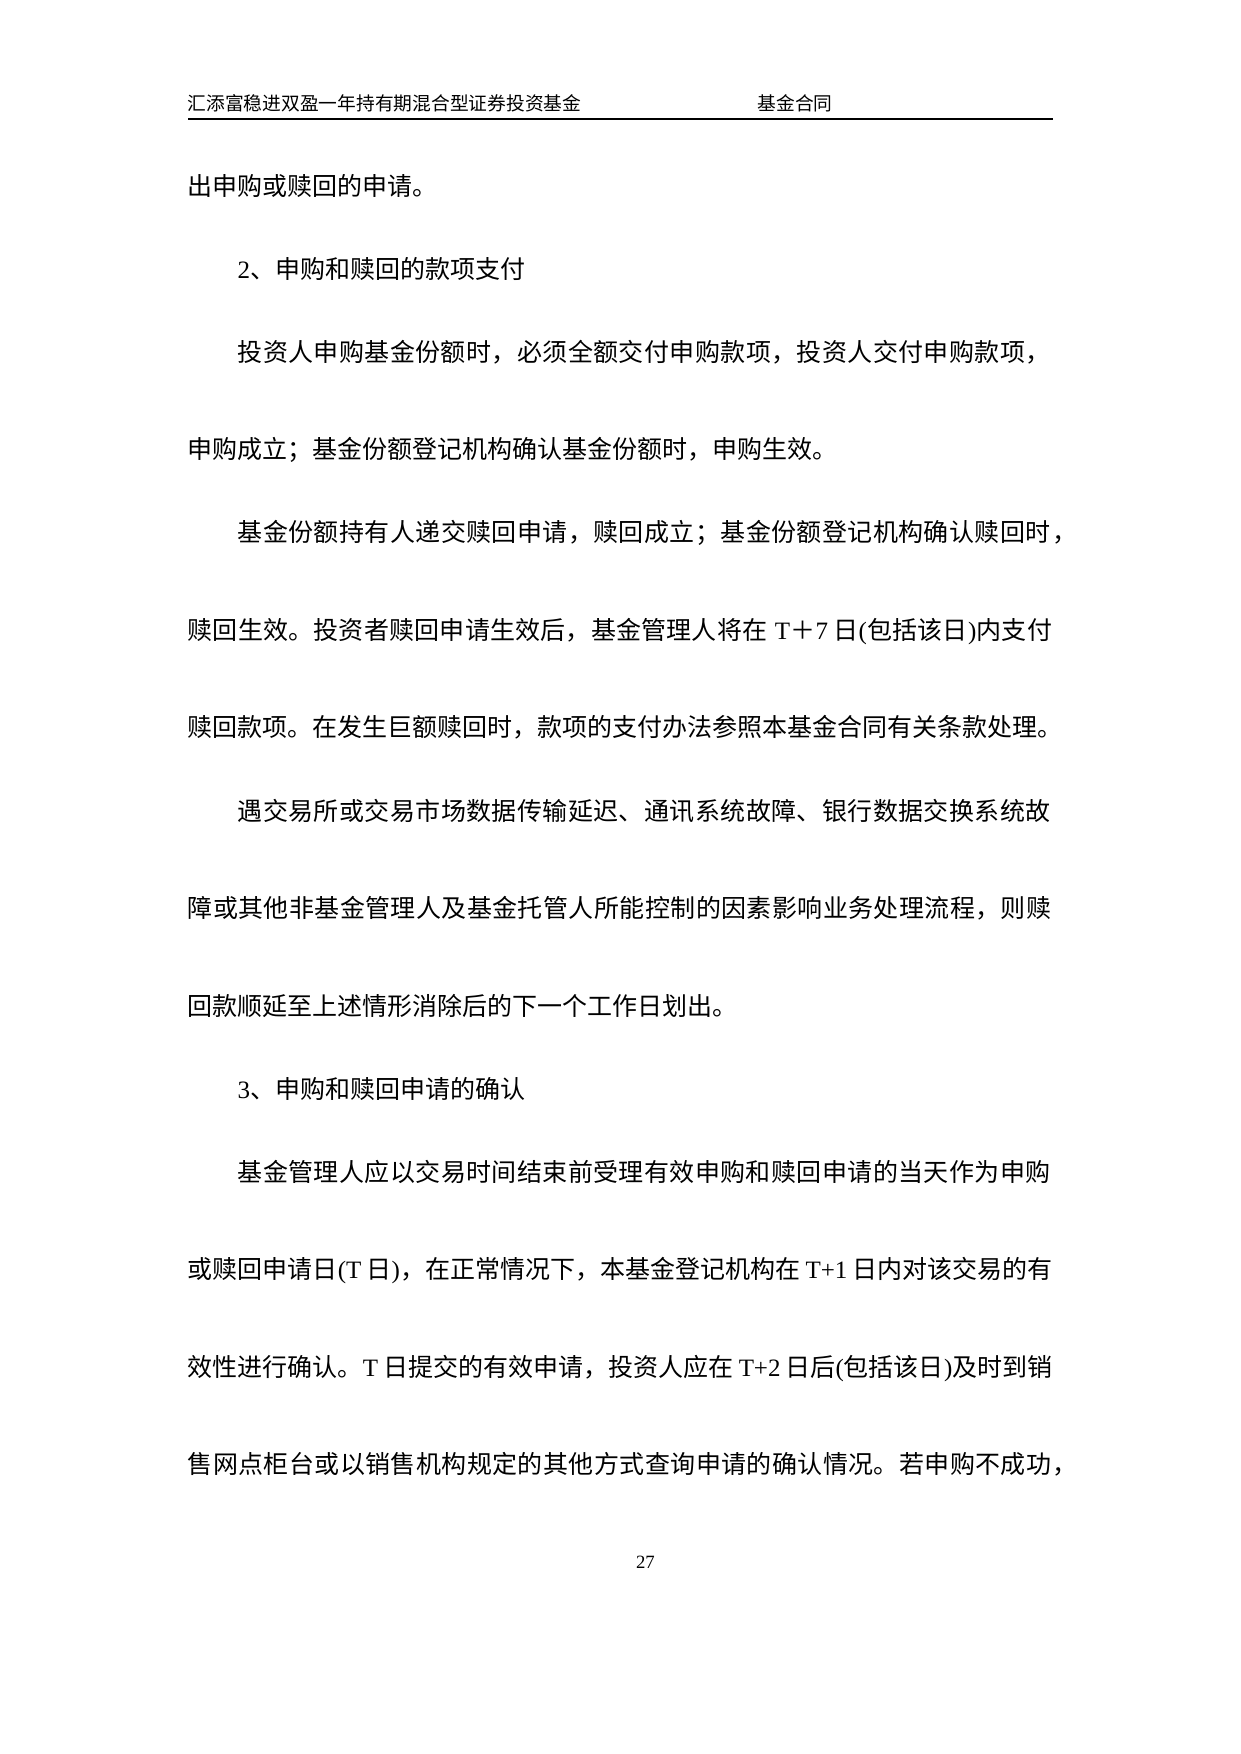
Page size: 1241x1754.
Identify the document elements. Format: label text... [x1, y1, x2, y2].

text 3、申购和赎回申请的确认 [187, 1055, 1053, 1120]
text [187, 1138, 1053, 1495]
text 2、申购和赎回的款项支付 [187, 235, 1053, 300]
text 投资人申购基金份额时，必须全额交付申购款项，投资人交付申购款项，申购成立；基金份额登记机构确认基金份额时，申购生效。 [187, 318, 1053, 480]
text 遇交易所或交易市场数据传输延迟、通讯系统故障、银行数据交换系统故障或其他非基金管理人及基金托管人所能控制的因素影响业务处理流程，则赎回款顺延至上述情形消除后的下一个工作日划出。 [187, 777, 1053, 1037]
text 基金份额持有人递交赎回申请，赎回成立；基金份额登记机构确认赎回时，赎回生效。投资者赎回申请生效后，基金管理人将在T＋7日(包括该日)内支付赎回款项。在发生巨额赎回时，款项的支付办法参照本基金合同有关条款处理。 [187, 498, 1053, 758]
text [187, 152, 1053, 217]
